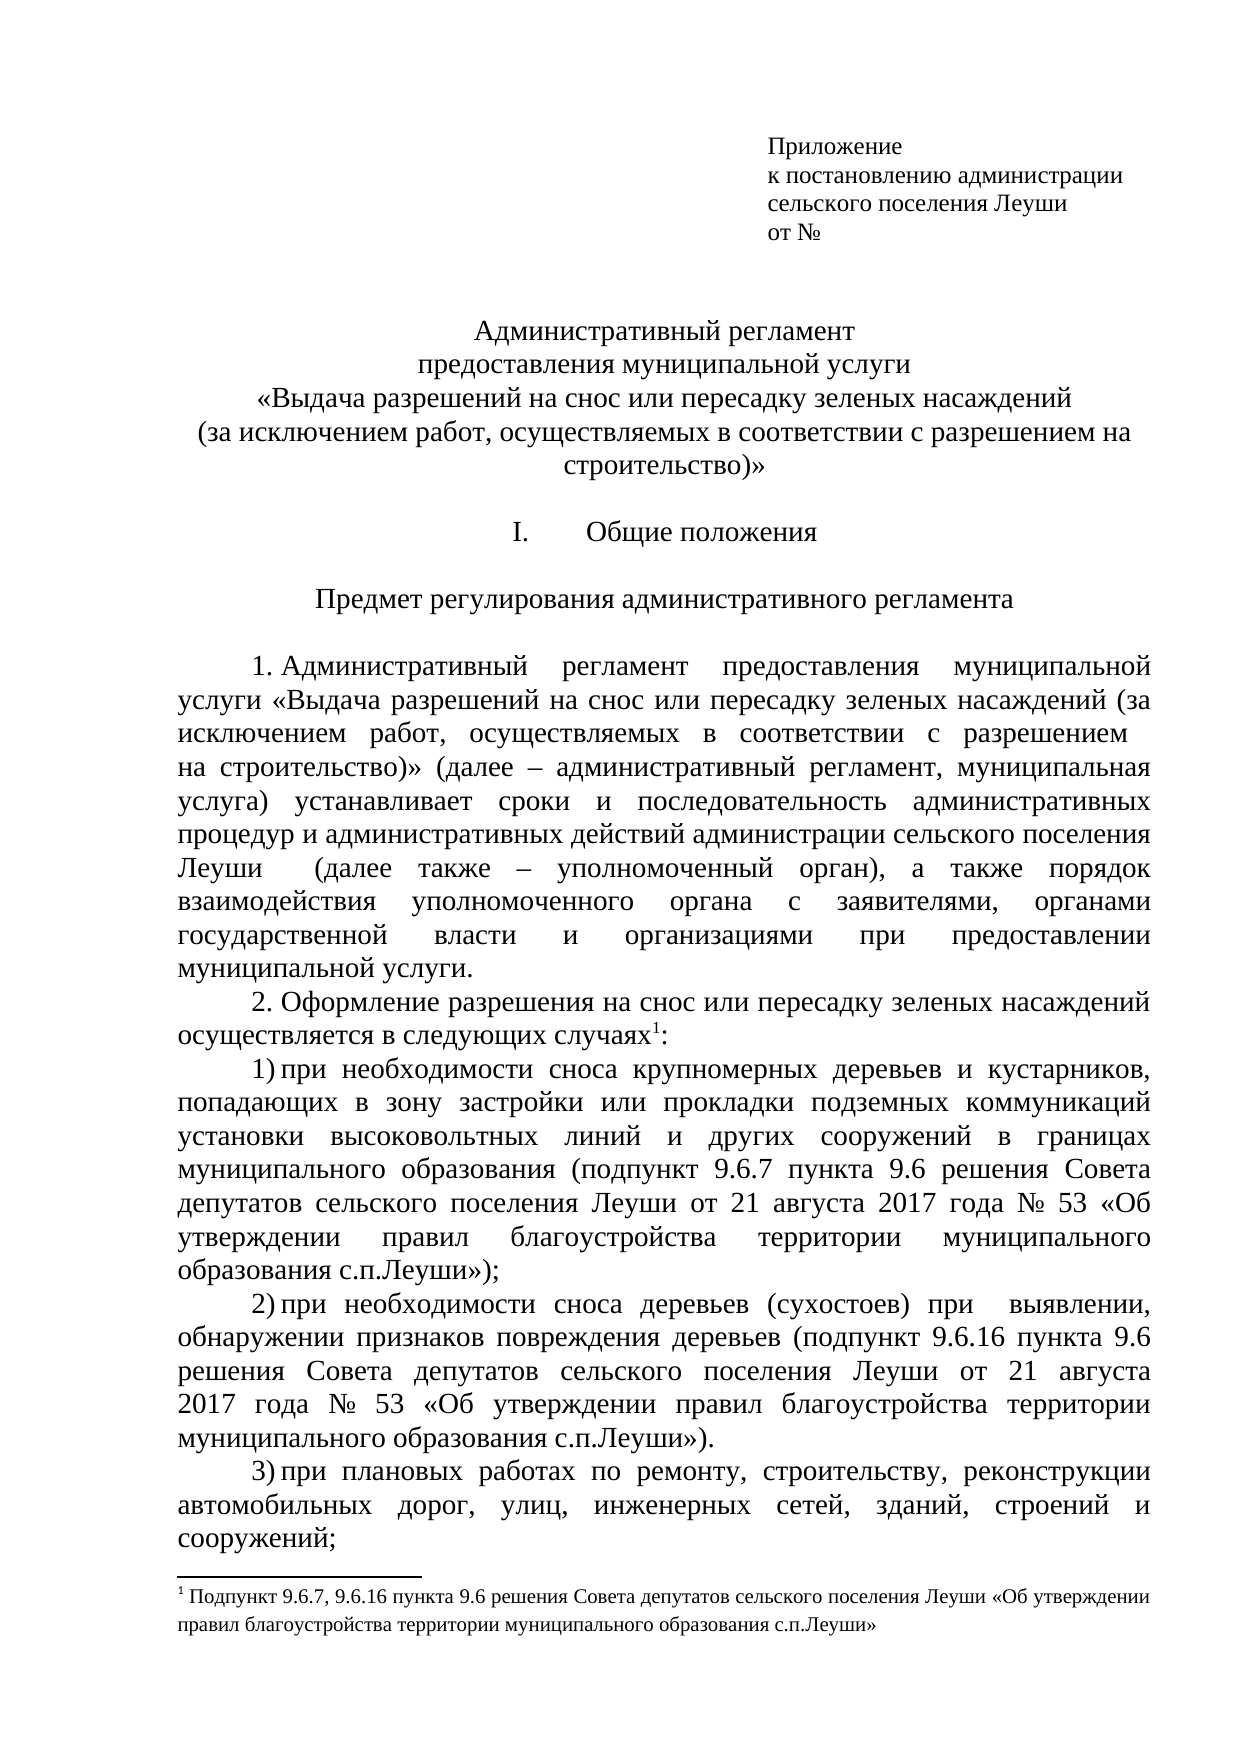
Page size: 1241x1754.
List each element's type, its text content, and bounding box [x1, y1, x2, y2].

list при плановых работах по ремонту, строительству, реконструкции автомобильных дорог, улиц, инженерных сетей, зданий, строений и сооружений; [177, 1453, 1152, 1554]
list Общие положения [177, 514, 1152, 548]
text Приложение [693, 131, 1152, 160]
text к постановлению администрации [693, 160, 1152, 188]
text от № [693, 217, 1152, 246]
list при необходимости сноса деревьев (сухостоев) при выявлении, обнаружении признаков повреждения деревьев (подпункт 9.6.16 пункта 9.6 решения Совета депутатов сельского поселения Леуши от 21 августа 2017 года № 53 «Об утверждении правил благоустройства территории муниципального образования с.п.Леуши»). [177, 1286, 1152, 1453]
text сельского поселения Леуши [693, 188, 1152, 217]
text Административный регламент предоставления муниципальной услуги [177, 313, 1152, 380]
text Предмет регулирования административного регламента [177, 581, 1152, 615]
text «Выдача разрешений на снос или пересадку зеленых насаждений [177, 380, 1152, 414]
list Административный регламент предоставления муниципальной услуги «Выдача разрешений на снос или пересадку зеленых насаждений (за исключением работ, осуществляемых в соответствии с разрешением на строительство)» (далее – административный регламент, муниципальная услуга) устанавливает сроки и последовательность административных процедур и административных действий администрации сельского поселения Леуши (далее также – уполномоченный орган), а также порядок взаимодействия уполномоченного органа с заявителями, органами государственной власти и организациями при предоставлении муниципальной услуги. [177, 648, 1152, 984]
list при необходимости сноса крупномерных деревьев и кустарников, попадающих в зону застройки или прокладки подземных коммуникаций установки высоковольтных линий и других сооружений в границах муниципального образования (подпункт 9.6.7 пункта 9.6 решения Совета депутатов сельского поселения Леуши от 21 августа 2017 года № 53 «Об утверждении правил благоустройства территории муниципального образования с.п.Леуши»); [177, 1051, 1152, 1286]
text (за исключением работ, осуществляемых в соответствии с разрешением на строительство)» [177, 414, 1152, 481]
list Оформление разрешения на снос или пересадку зеленых насаждений осуществляется в следующих случаях: [177, 984, 1152, 1051]
